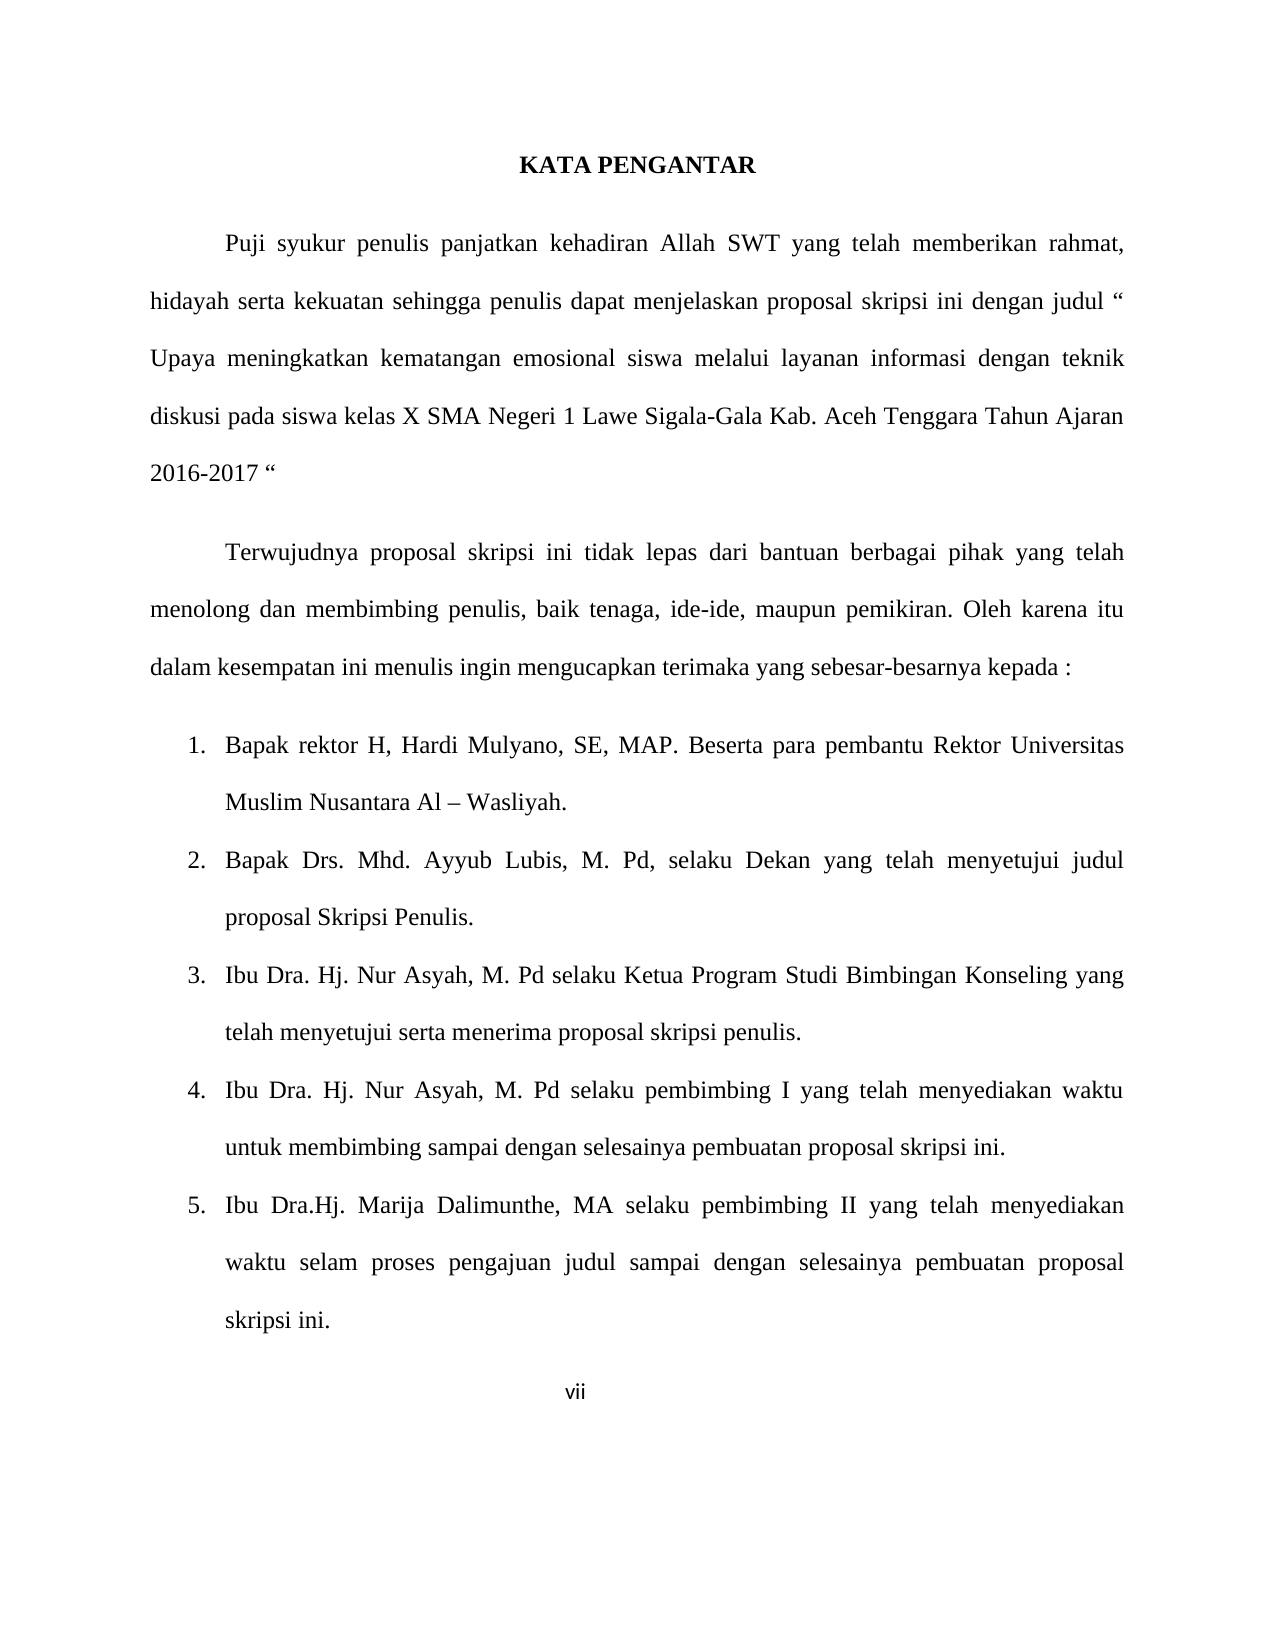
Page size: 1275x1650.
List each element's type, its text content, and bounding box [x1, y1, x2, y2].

list Ibu Dra. Hj. Nur Asyah, M. Pd selaku pembimbing I yang telah menyediakan waktu untuk membimbing sampai dengan selesainya pembuatan proposal skripsi ini. [187, 1075, 1125, 1161]
list Bapak Drs. Mhd. Ayyub Lubis, M. Pd, selaku Dekan yang telah menyetujui judul proposal Skripsi Penulis. [187, 845, 1125, 931]
text KATA PENGANTAR [150, 150, 1125, 179]
list Ibu Dra.Hj. Marija Dalimunthe, MA selaku pembimbing II yang telah menyediakan waktu selam proses pengajuan judul sampai dengan selesainya pembuatan proposal skripsi ini. [187, 1190, 1125, 1334]
list Bapak rektor H, Hardi Mulyano, SE, MAP. Beserta para pembantu Rektor Universitas Muslim Nusantara Al – Wasliyah. [187, 730, 1125, 816]
text Puji syukur penulis panjatkan kehadiran Allah SWT yang telah memberikan rahmat, hidayah serta kekuatan sehingga penulis dapat menjelaskan proposal skripsi ini dengan judul “ Upaya meningkatkan kematangan emosional siswa melalui layanan informasi dengan teknik diskusi pada siswa kelas X SMA Negeri 1 Lawe Sigala-Gala Kab. Aceh Tenggara Tahun Ajaran 2016-2017 “ [150, 228, 1125, 487]
list Ibu Dra. Hj. Nur Asyah, M. Pd selaku Ketua Program Studi Bimbingan Konseling yang telah menyetujui serta menerima proposal skripsi penulis. [187, 960, 1125, 1046]
text Terwujudnya proposal skripsi ini tidak lepas dari bantuan berbagai pihak yang telah menolong dan membimbing penulis, baik tenaga, ide-ide, maupun pemikiran. Oleh karena itu dalam kesempatan ini menulis ingin mengucapkan terimaka yang sebesar-besarnya kepada : [150, 537, 1125, 680]
